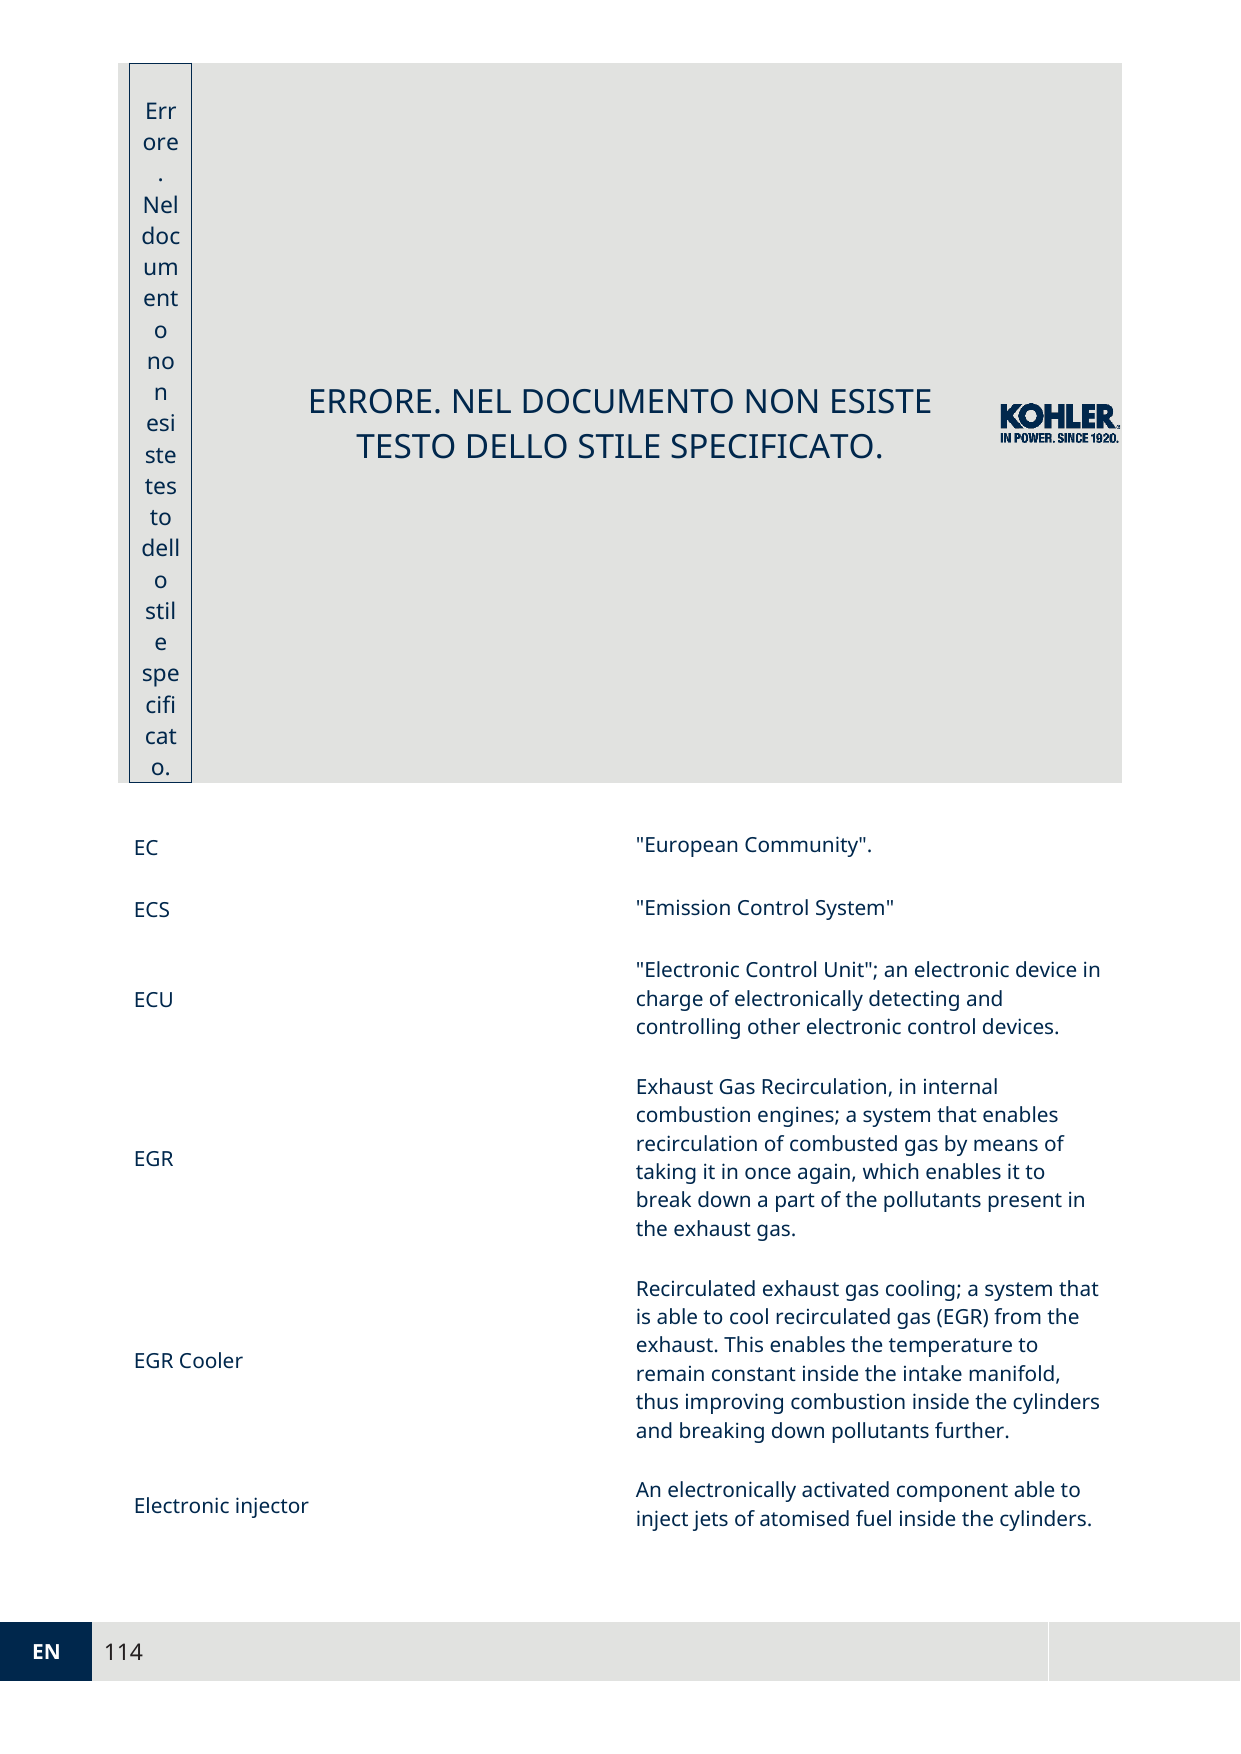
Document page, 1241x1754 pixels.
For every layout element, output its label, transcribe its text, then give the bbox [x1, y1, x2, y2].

picture [1000, 403, 1121, 443]
table_cell ECS [118, 877, 620, 940]
table_cell "Electronic Control Unit"; an electronic device in charge of electronically detecting and controlling other electronic control devices. [620, 940, 1122, 1056]
table_cell "Emission Control System" [620, 877, 1122, 940]
table_cell An electronically activated component able to inject jets of atomised fuel inside the cylinders. [620, 1460, 1122, 1548]
table_header EC [118, 815, 620, 877]
table_header "European Community". [620, 815, 1122, 877]
table_cell EGR [118, 1056, 620, 1258]
table_cell Exhaust Gas Recirculation, in internal combustion engines; a system that enables recirculation of combusted gas by means of taking it in once again, which enables it to break down a part of the pollutants present in the exhaust gas. [620, 1056, 1122, 1258]
table_cell Recirculated exhaust gas cooling; a system that is able to cool recirculated gas (EGR) from the exhaust. This enables the temperature to remain constant inside the intake manifold, thus improving combustion inside the cylinders and breaking down pollutants further. [620, 1258, 1122, 1460]
table_cell Electronic injector [118, 1460, 620, 1548]
table_cell EGR Cooler [118, 1258, 620, 1460]
table_cell ECU [118, 940, 620, 1056]
